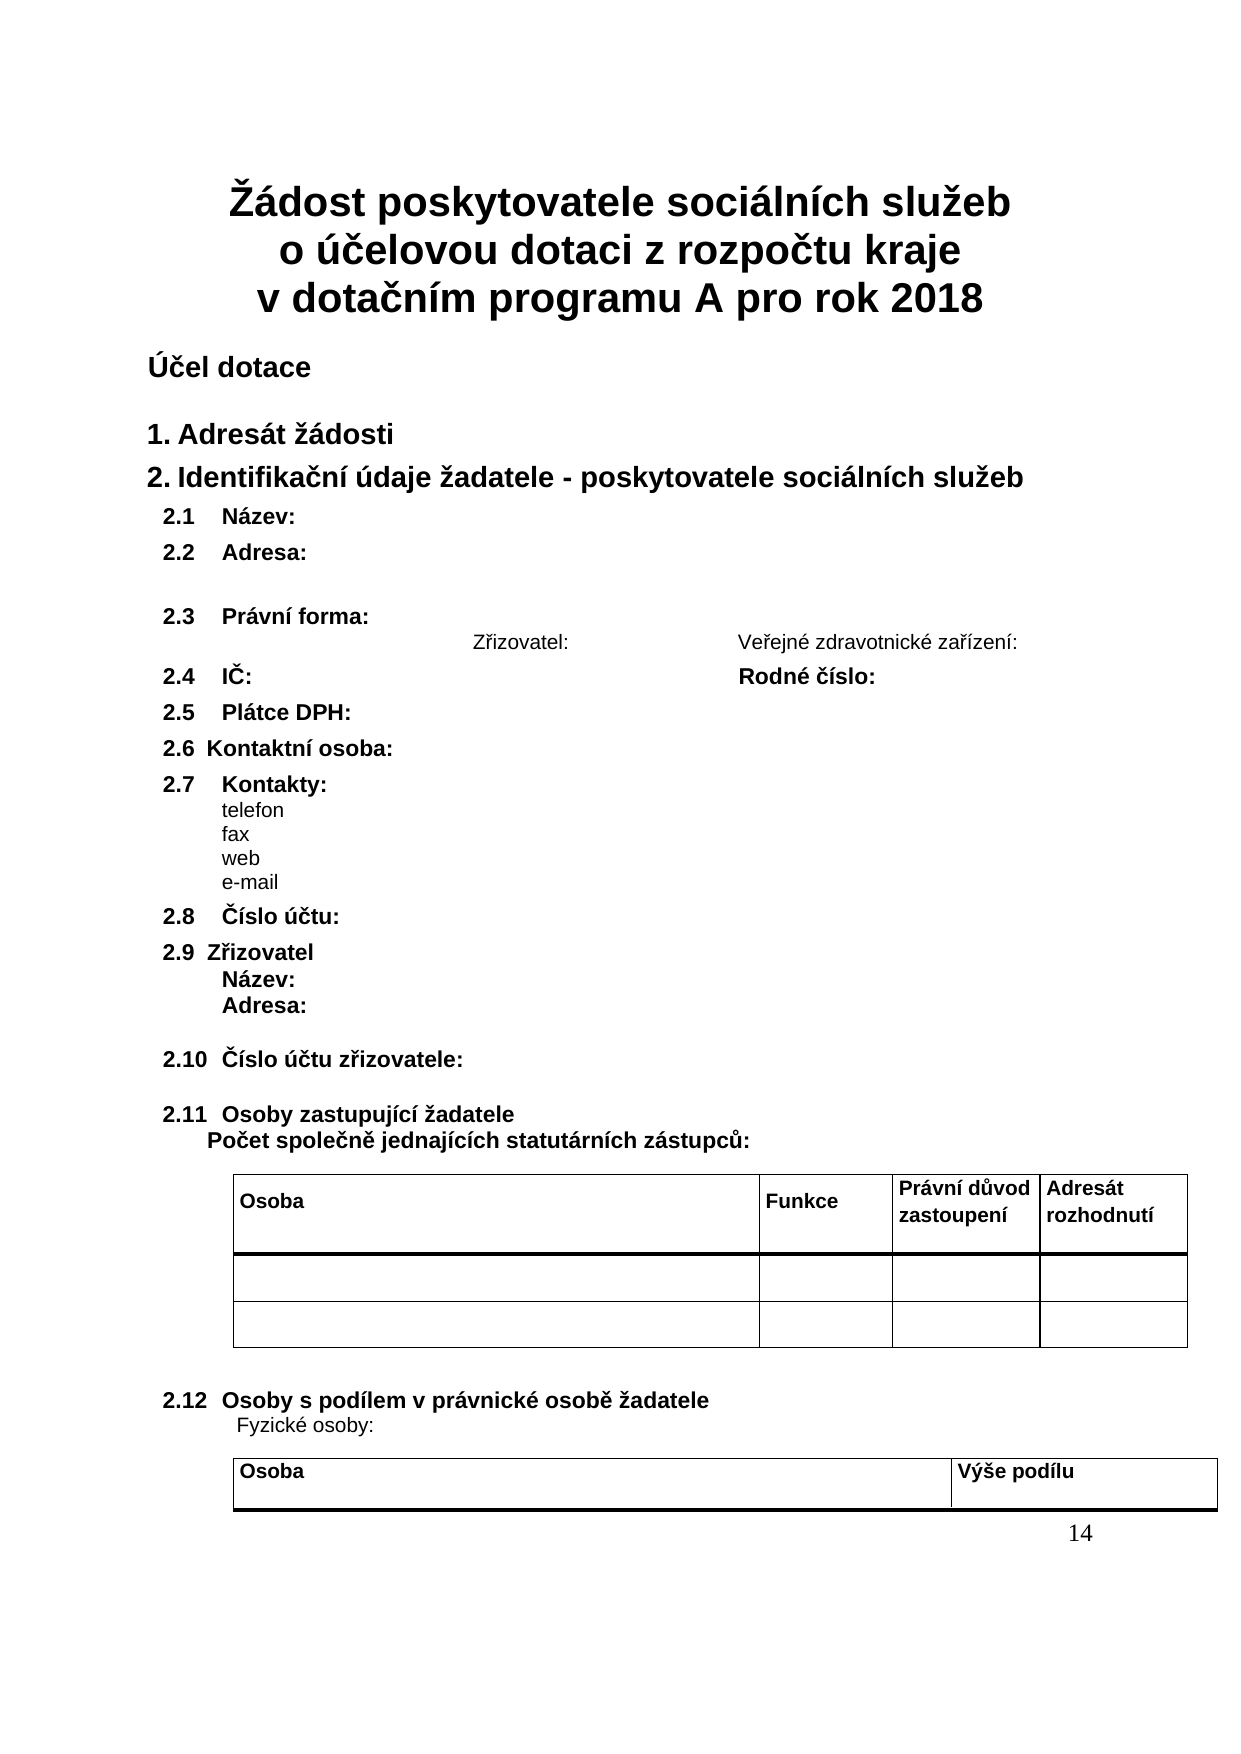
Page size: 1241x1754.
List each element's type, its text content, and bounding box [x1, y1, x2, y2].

table_cell [893, 1302, 1039, 1347]
list Adresa: [163, 539, 1092, 566]
table_cell [760, 1256, 892, 1301]
text o účelovou dotaci z rozpočtu kraje [148, 226, 1092, 274]
list Účel dotace [148, 349, 1092, 383]
list Zřizovatel: Veřejné zdravotnické zařízení: [163, 629, 1092, 653]
table_cell [234, 1302, 759, 1347]
list Fyzické osoby: [236, 1413, 1092, 1437]
list Kontaktní osoba: [163, 735, 1092, 762]
list Číslo účtu: [163, 903, 1092, 929]
list Identifikační údaje žadatele - poskytovatele sociálních služeb [147, 460, 1092, 493]
table_header Adresát rozhodnutí [1041, 1175, 1187, 1251]
list Osoby s podílem v právnické osobě žadatele [162, 1387, 1092, 1413]
table_header Výše podílu [952, 1459, 1217, 1507]
list IČ: Rodné číslo: [163, 663, 1092, 689]
table_cell [1041, 1302, 1187, 1347]
table_cell [234, 1256, 759, 1301]
list Zřizovatel [162, 939, 1092, 966]
list fax [163, 822, 1092, 846]
list Počet společně jednajících statutárních zástupců: [207, 1127, 1092, 1153]
list Adresát žádosti [147, 417, 1092, 450]
list Název: [207, 966, 1092, 992]
list Název: [163, 503, 1092, 529]
table_cell [893, 1256, 1039, 1301]
list Číslo účtu zřizovatele: [163, 1046, 1092, 1073]
table_header Funkce [760, 1175, 892, 1251]
table_header Právní důvod zastoupení [893, 1175, 1039, 1251]
text v dotačním programu A pro rok 2018 [148, 274, 1092, 322]
table_header Osoba [234, 1175, 759, 1251]
list telefon [163, 798, 1092, 822]
table_cell [1041, 1256, 1187, 1301]
list Adresa: [207, 992, 1092, 1018]
list e-mail [163, 869, 1092, 893]
table_header Osoba [234, 1459, 951, 1507]
list Kontakty: [163, 771, 1092, 798]
text Žádost poskytovatele sociálních služeb [148, 178, 1092, 226]
list Plátce DPH: [163, 699, 1092, 726]
list Osoby zastupující žadatele [162, 1101, 1092, 1127]
list web [163, 846, 1092, 869]
list Právní forma: [163, 603, 1092, 629]
table_cell [760, 1302, 892, 1347]
